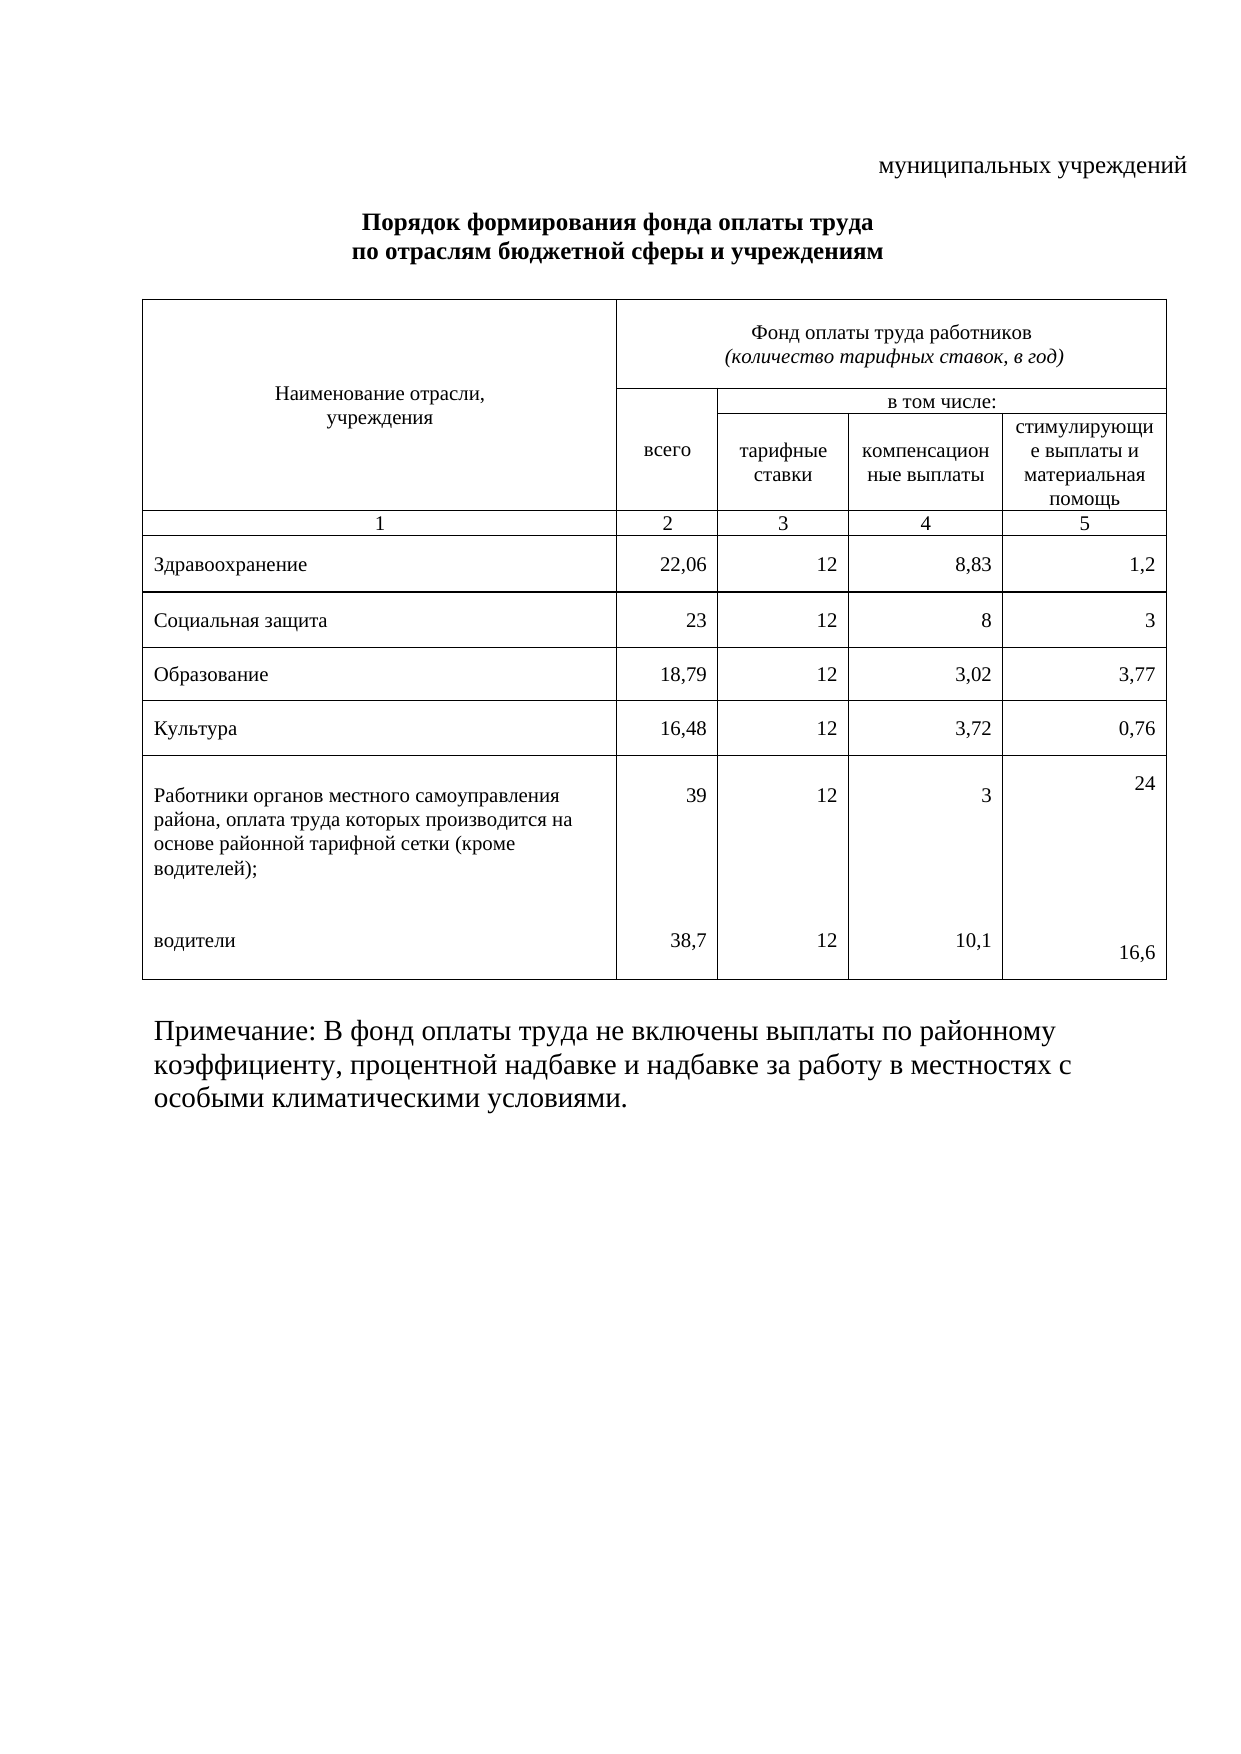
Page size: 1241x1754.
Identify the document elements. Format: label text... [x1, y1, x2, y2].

table_cell тарифные ставки [718, 414, 848, 510]
table_cell 0,76 [1003, 701, 1166, 755]
table_cell 8,83 [849, 536, 1002, 591]
table_header Наименование отрасли, учреждения [143, 300, 616, 510]
table_cell в том числе: [718, 389, 1166, 413]
table_cell 18,79 [617, 648, 717, 700]
table_cell 1,2 [1003, 536, 1166, 591]
table_cell компенсационные выплаты [849, 414, 1002, 510]
table_cell Здравоохранение [143, 536, 616, 591]
table_cell всего [617, 389, 717, 510]
table_cell 12 [718, 593, 848, 647]
table_cell 3,77 [1003, 648, 1166, 700]
table_cell 3 10,1 [849, 756, 1002, 979]
table_cell 24 16,6 [1003, 756, 1166, 979]
table_cell 39 38,7 [617, 756, 717, 979]
table_cell 12 [718, 701, 848, 755]
text Примечание: В фонд оплаты труда не включены выплаты по районному коэффициенту, процентной надбавке и надбавке за работу в местностях с особыми климатическими условиями. [154, 1013, 1081, 1114]
table_cell 8 [849, 593, 1002, 647]
table_cell 23 [617, 593, 717, 647]
table_cell 5 [1003, 511, 1166, 535]
text Порядок формирования фонда оплаты труда [154, 207, 1081, 236]
table_cell 22,06 [617, 536, 717, 591]
table_cell 12 [718, 536, 848, 591]
table_cell Культура [143, 701, 616, 755]
table_cell 12 12 [718, 756, 848, 979]
table_cell 1 [143, 511, 616, 535]
table_cell Работники органов местного самоуправления района, оплата труда которых производится на основе районной тарифной сетки (кроме водителей); водители [143, 756, 616, 979]
text по отраслям бюджетной сферы и учреждениям [154, 236, 1081, 265]
table_cell 4 [849, 511, 1002, 535]
table_cell 3 [1003, 593, 1166, 647]
table_cell 3,72 [849, 701, 1002, 755]
table_cell стимулирующие выплаты и материальная помощь [1003, 414, 1166, 510]
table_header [641, 150, 1198, 179]
table_cell 16,48 [617, 701, 717, 755]
table_cell Образование [143, 648, 616, 700]
table_header Фонд оплаты труда работников (количество тарифных ставок, в год) [617, 300, 1166, 388]
table_cell 12 [718, 648, 848, 700]
table_cell Социальная защита [143, 593, 616, 647]
table_cell 3,02 [849, 648, 1002, 700]
table_cell 3 [718, 511, 848, 535]
table_cell 2 [617, 511, 717, 535]
